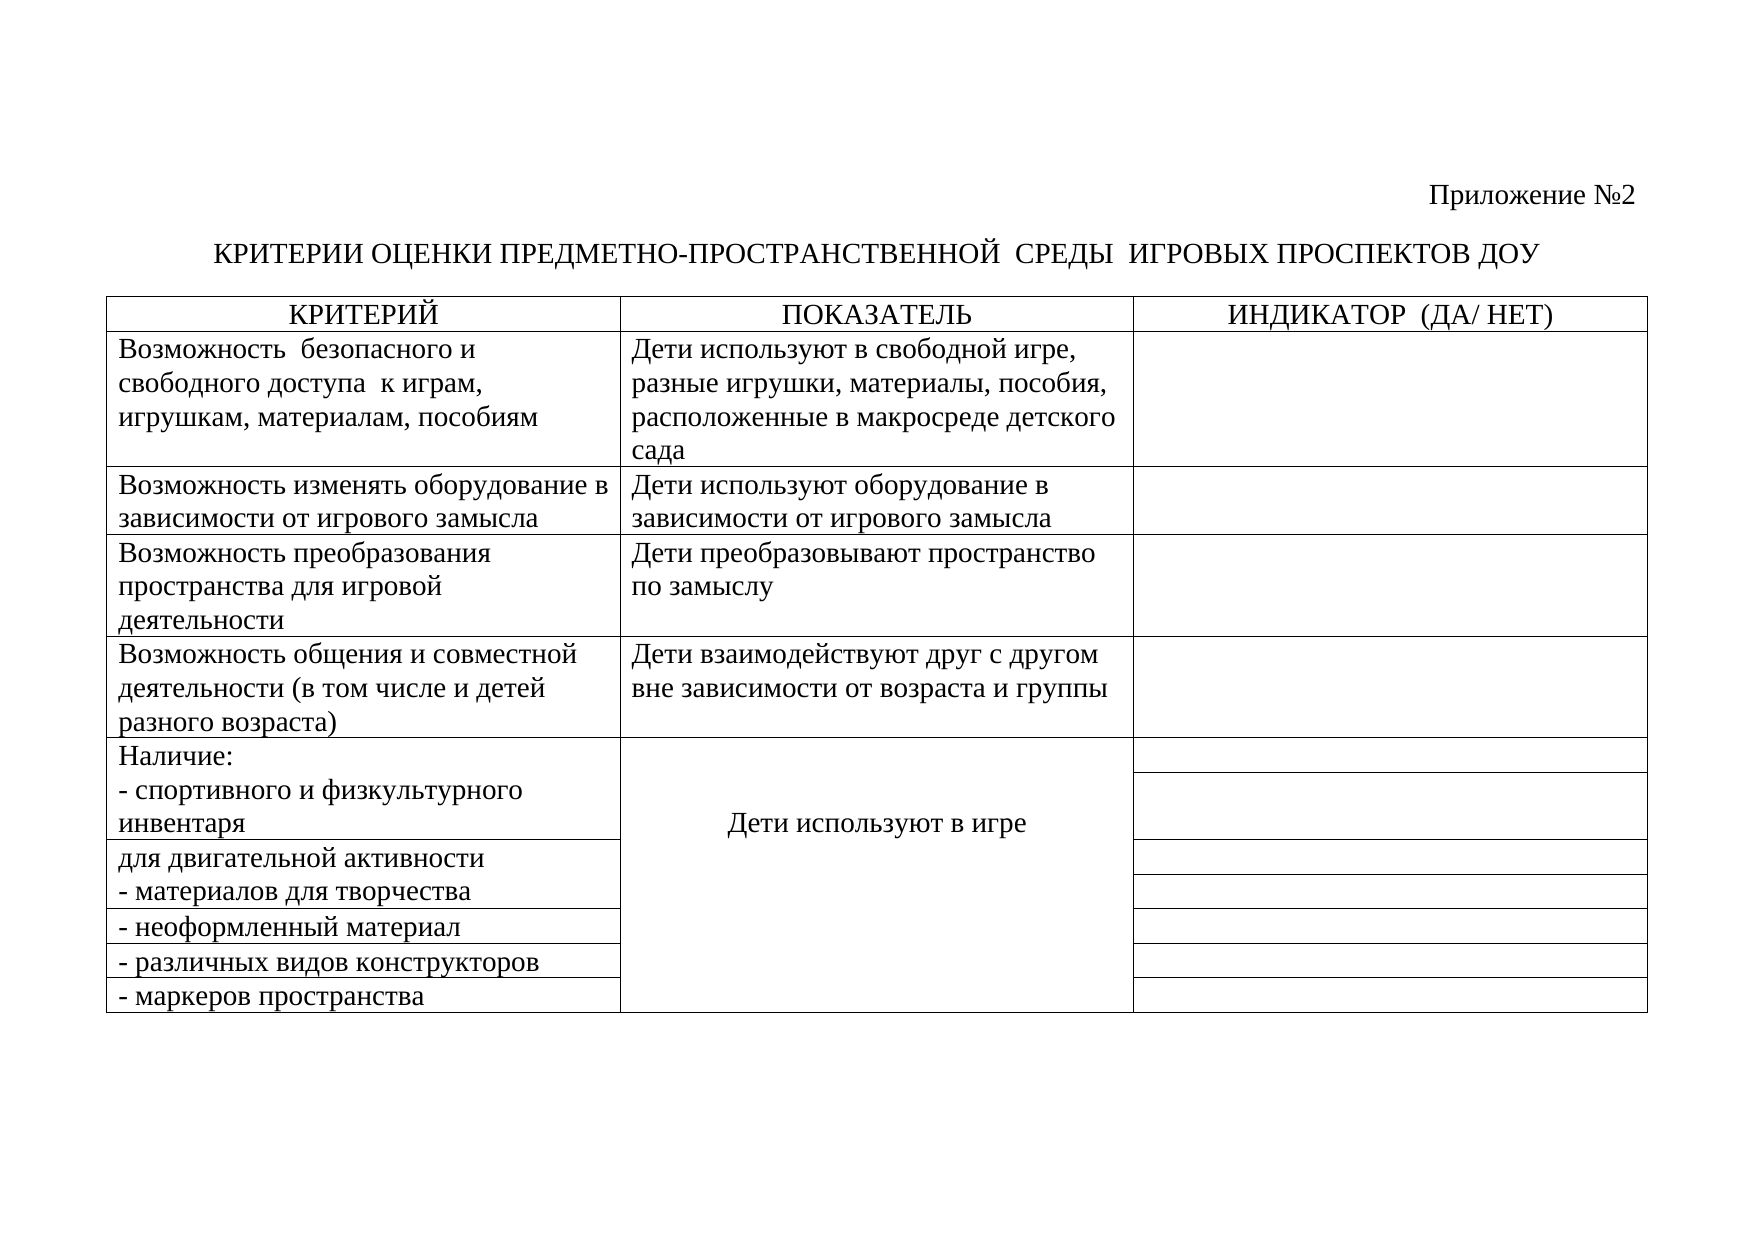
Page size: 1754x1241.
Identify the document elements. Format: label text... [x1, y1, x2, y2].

table_cell [1134, 773, 1647, 839]
table_cell [1134, 637, 1647, 737]
table_cell - различных видов конструкторов [107, 944, 620, 977]
table_cell для двигательной активности - материалов для творчества [107, 840, 620, 908]
table_cell [1134, 738, 1647, 772]
table_cell [1134, 535, 1647, 636]
table_cell Дети используют в свободной игре, разные игрушки, материалы, пособия, расположенные в макросреде детского сада [621, 332, 1133, 466]
table_header КРИТЕРИЙ [107, 297, 620, 331]
table_cell [1134, 840, 1647, 873]
table_cell Наличие: - спортивного и физкультурного инвентаря [107, 738, 620, 839]
table_cell [1134, 875, 1647, 908]
table_cell [1134, 944, 1647, 977]
table_cell Дети взаимодействуют друг с другом вне зависимости от возраста и группы [621, 637, 1133, 737]
text Приложение №2 [118, 177, 1636, 211]
table_cell Дети используют в игре [621, 738, 1133, 1012]
table_cell [1134, 909, 1647, 943]
table_header ИНДИКАТОР (ДА/ НЕТ) [1134, 297, 1647, 331]
table_cell [1134, 467, 1647, 534]
table_cell [1134, 978, 1647, 1012]
table_cell Возможность общения и совместной деятельности (в том числе и детей разного возраста) [107, 637, 620, 737]
table_header ПОКАЗАТЕЛЬ [621, 297, 1133, 331]
table_cell - неоформленный материал [107, 909, 620, 943]
text КРИТЕРИИ ОЦЕНКИ ПРЕДМЕТНО-ПРОСТРАНСТВЕННОЙ СРЕДЫ ИГРОВЫХ ПРОСПЕКТОВ ДОУ [118, 237, 1636, 270]
table_cell Возможность изменять оборудование в зависимости от игрового замысла [107, 467, 620, 534]
table_cell [1134, 332, 1647, 466]
table_cell - маркеров пространства [107, 978, 620, 1012]
table_cell Возможность преобразования пространства для игровой деятельности [107, 535, 620, 636]
table_cell Дети преобразовывают пространство по замыслу [621, 535, 1133, 636]
table_cell Дети используют оборудование в зависимости от игрового замысла [621, 467, 1133, 534]
table_cell Возможность безопасного и свободного доступа к играм, игрушкам, материалам, пособиям [107, 332, 620, 466]
